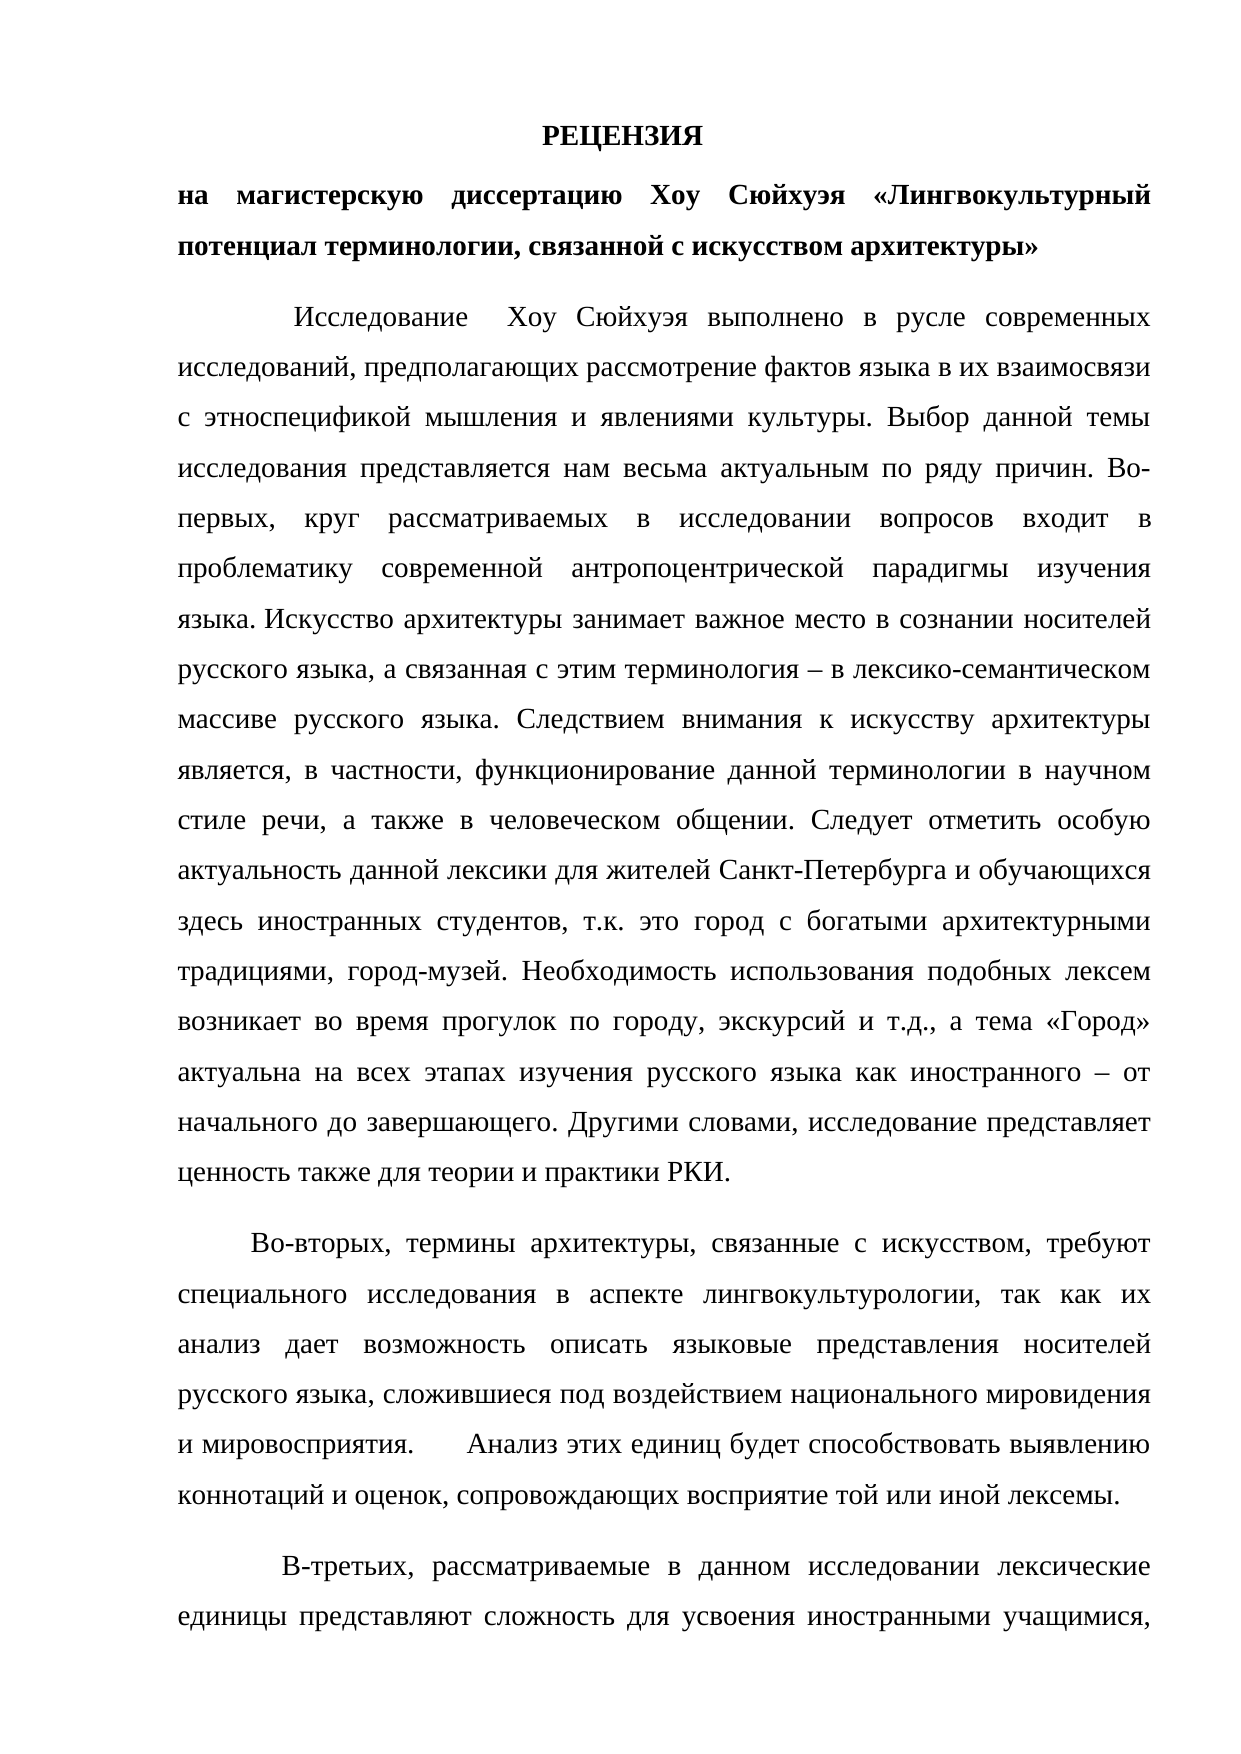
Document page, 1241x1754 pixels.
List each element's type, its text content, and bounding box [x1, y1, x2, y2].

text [177, 1548, 1152, 1632]
text Исследование Хоу Сюйхуэя выполнено в русле современных исследований, предполагающих рассмотрение фактов языка в их взаимосвязи с этноспецификой мышления и явлениями культуры. Выбор данной темы исследования представляется нам весьма актуальным по ряду причин. Во-первых, круг рассматриваемых в исследовании вопросов входит в проблематику современной антропоцентрической парадигмы изучения языка. Искусство архитектуры занимает важное место в сознании носителей русского языка, а связанная с этим терминология – в лексико-семантическом массиве русского языка. Следствием внимания к искусству архитектуры является, в частности, функционирование данной терминологии в научном стиле речи, а также в человеческом общении. Следует отметить особую актуальность данной лексики для жителей Санкт-Петербурга и обучающихся здесь иностранных студентов, т.к. это город с богатыми архитектурными традициями, город-музей. Необходимость использования подобных лексем возникает во время прогулок по городу, экскурсий и т.д., а тема «Город» актуальна на всех этапах изучения русского языка как иностранного – от начального до завершающего. Другими словами, исследование представляет ценность также для теории и практики РКИ. [177, 299, 1152, 1188]
text РЕЦЕНЗИЯ [177, 118, 1152, 152]
text Во-вторых, термины архитектуры, связанные с искусством, требуют специального исследования в аспекте лингвокультурологии, так как их анализ дает возможность описать языковые представления носителей русского языка, сложившиеся под воздействием национального мировидения и мировосприятия. Анализ этих единиц будет способствовать выявлению коннотаций и оценок, сопровождающих восприятие той или иной лексемы. [177, 1225, 1152, 1511]
text на магистерскую диссертацию Хоу Сюйхуэя «Лингвокультурный потенциал терминологии, связанной с искусством архитектуры» [177, 177, 1152, 261]
